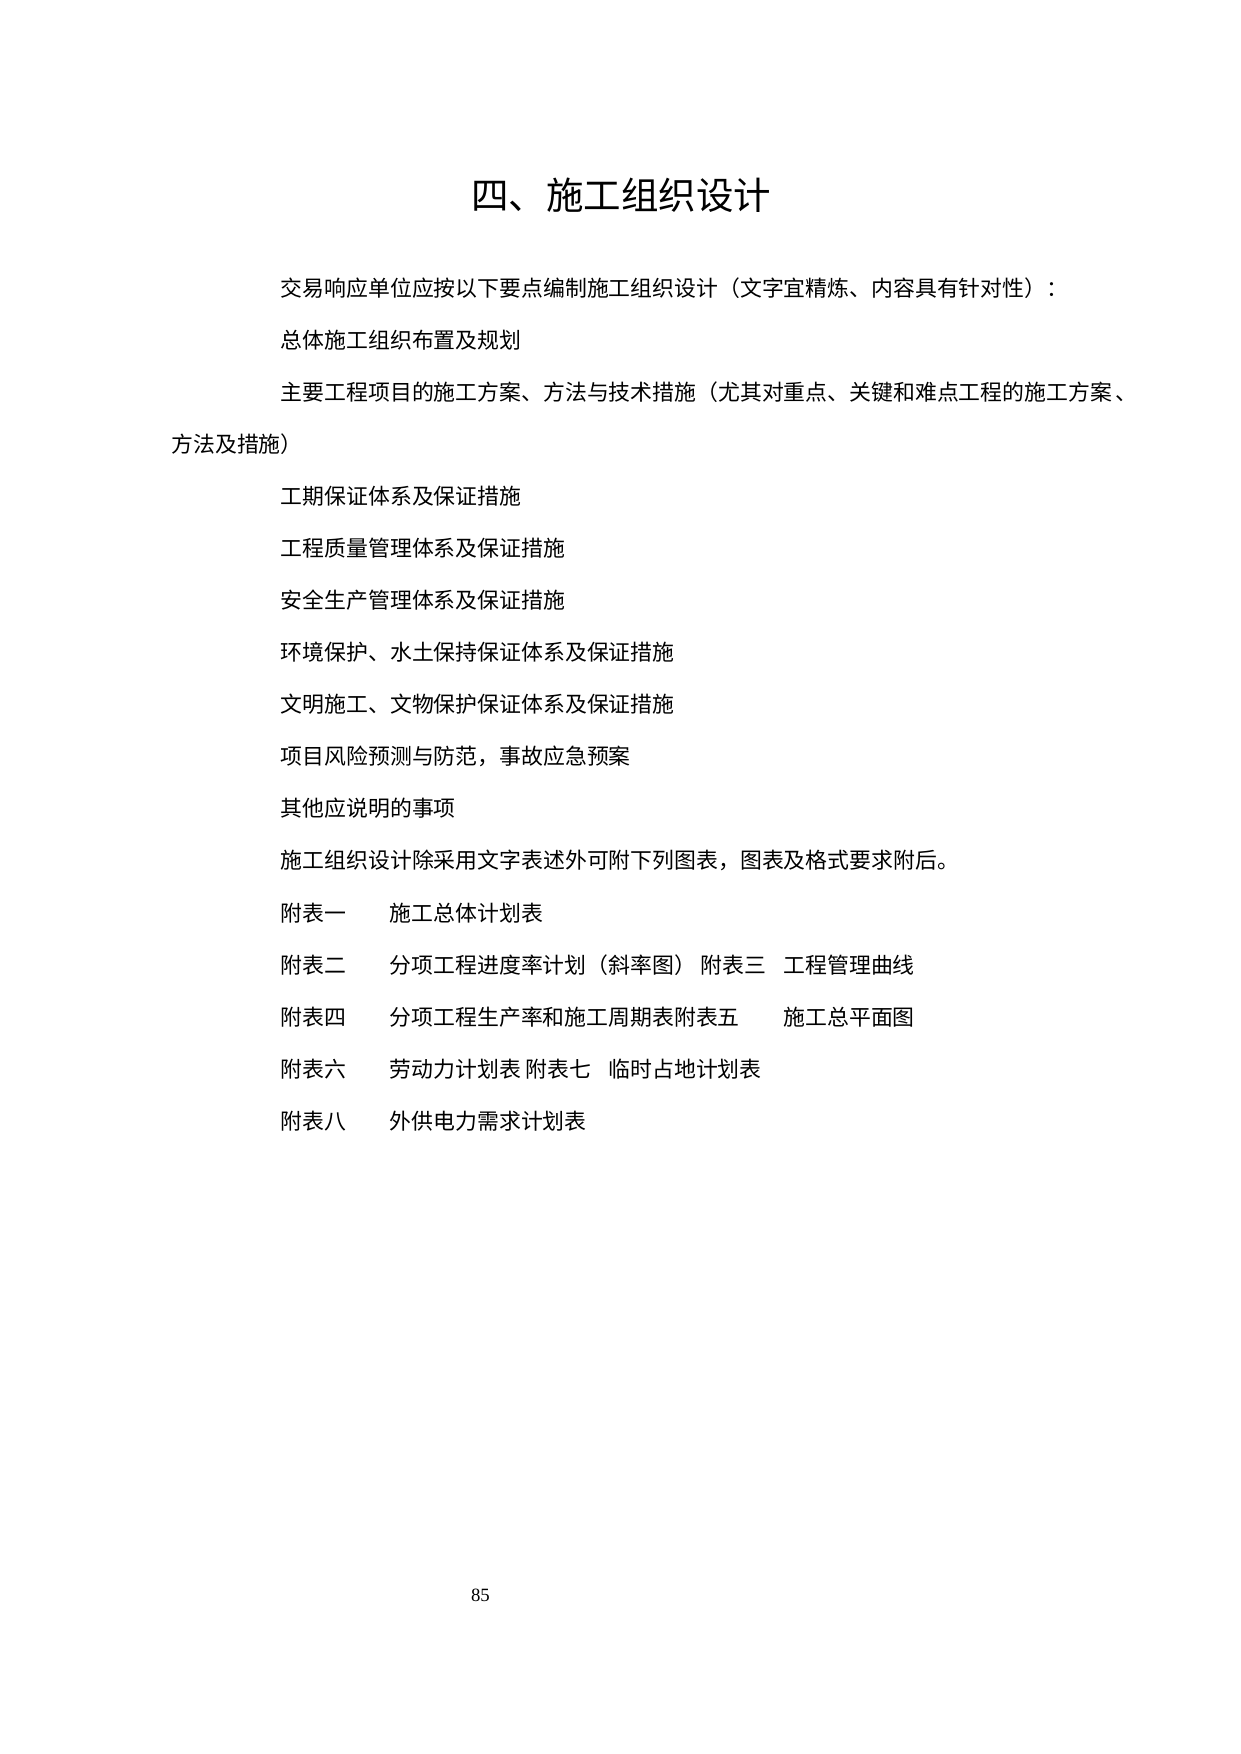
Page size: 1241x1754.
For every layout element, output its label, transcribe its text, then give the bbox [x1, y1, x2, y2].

text 施工组织设计除采用文字表述外可附下列图表，图表及格式要求附后。 [171, 827, 1115, 879]
text 总体施工组织布置及规划 [171, 306, 1115, 358]
text 附表一 施工总体计划表 [171, 879, 1115, 931]
text 工程质量管理体系及保证措施 [171, 515, 1115, 567]
text 主要工程项目的施工方案、方法与技术措施（尤其对重点、关键和难点工程的施工方案、方法及措施） [171, 358, 1115, 463]
text 项目风险预测与防范，事故应急预案 [171, 723, 1115, 775]
text 附表二 分项工程进度率计划（斜率图） 附表三 工程管理曲线 [171, 931, 1115, 983]
text 交易响应单位应按以下要点编制施工组织设计（文字宜精炼、内容具有针对性）： [171, 254, 1115, 306]
text 安全生产管理体系及保证措施 [171, 567, 1115, 619]
text 其他应说明的事项 [171, 775, 1115, 827]
text 文明施工、文物保护保证体系及保证措施 [171, 671, 1115, 723]
text 附表四 分项工程生产率和施工周期表附表五 施工总平面图 [171, 983, 1115, 1036]
text 工期保证体系及保证措施 [171, 463, 1115, 515]
text 环境保护、水土保持保证体系及保证措施 [171, 619, 1115, 671]
subtitle 施工组织设计 [127, 179, 1115, 217]
text 附表六 劳动力计划表 附表七 临时占地计划表 [171, 1036, 1115, 1088]
text 附表八 外供电力需求计划表 [171, 1088, 1115, 1140]
